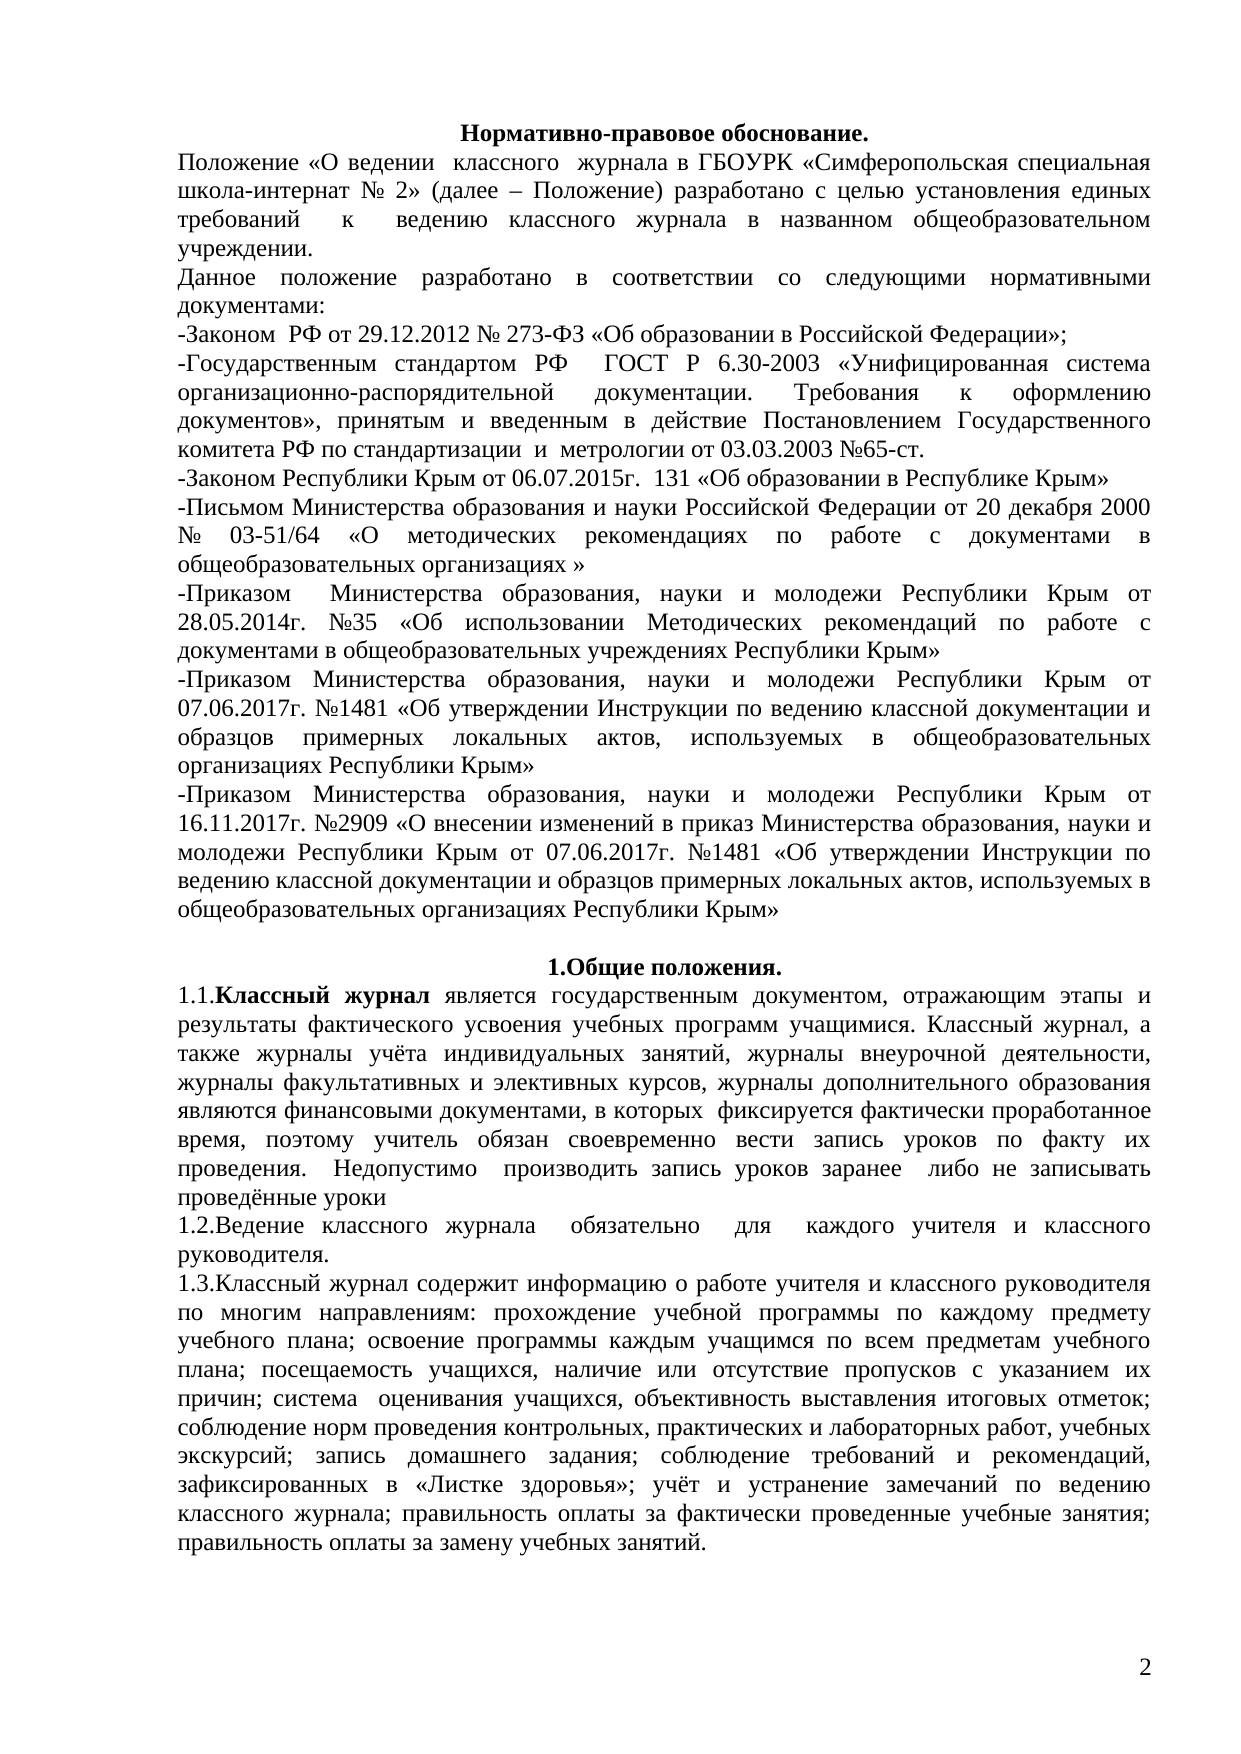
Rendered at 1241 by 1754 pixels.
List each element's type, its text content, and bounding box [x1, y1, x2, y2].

text 1.Общие положения. [177, 952, 1152, 981]
text -Письмом Министерства образования и науки Российской Федерации от 20 декабря 2000 № 03-51/64 «О методических рекомендациях по работе с документами в общеобразовательных организациях » [177, 492, 1152, 578]
text -Приказом Министерства образования, науки и молодежи Республики Крым от 07.06.2017г. №1481 «Об утверждении Инструкции по ведению классной документации и образцов примерных локальных актов, используемых в общеобразовательных организациях Республики Крым» [177, 664, 1152, 779]
text Данное положение разработано в соответствии со следующими нормативными документами: [177, 262, 1152, 319]
text -Государственным стандартом РФ ГОСТ Р 6.30-2003 «Унифицированная система организационно-распорядительной документации. Требования к оформлению документов», принятым и введенным в действие Постановлением Государственного комитета РФ по стандартизации и метрологии от 03.03.2003 №65-ст. [177, 348, 1152, 463]
text Нормативно-правовое обоснование. [177, 118, 1152, 147]
text 1.2.Ведение классного журнала обязательно для каждого учителя и классного руководителя. [177, 1211, 1152, 1268]
text 1.1.Классный журнал является государственным документом, отражающим этапы и результаты фактического усвоения учебных программ учащимися. Классный журнал, а также журналы учёта индивидуальных занятий, журналы внеурочной деятельности, журналы факультативных и элективных курсов, журналы дополнительного образования являются финансовыми документами, в которых фиксируется фактически проработанное время, поэтому учитель обязан своевременно вести запись уроков по факту их проведения. Недопустимо производить запись уроков заранее либо не записывать проведённые уроки [177, 981, 1152, 1211]
text 1.3.Классный журнал содержит информацию о работе учителя и классного руководителя по многим направлениям: прохождение учебной программы по каждому предмету учебного плана; освоение программы каждым учащимся по всем предметам учебного плана; посещаемость учащихся, наличие или отсутствие пропусков с указанием их причин; система оценивания учащихся, объективность выставления итоговых отметок; соблюдение норм проведения контрольных, практических и лабораторных работ, учебных экскурсий; запись домашнего задания; соблюдение требований и рекомендаций, зафиксированных в «Листке здоровья»; учёт и устранение замечаний по ведению классного журнала; правильность оплаты за фактически проведенные учебные занятия; правильность оплаты за замену учебных занятий. [177, 1268, 1152, 1556]
text -Приказом Министерства образования, науки и молодежи Республики Крым от 16.11.2017г. №2909 «О внесении изменений в приказ Министерства образования, науки и молодежи Республики Крым от 07.06.2017г. №1481 «Об утверждении Инструкции по ведению классной документации и образцов примерных локальных актов, используемых в общеобразовательных организациях Республики Крым» [177, 779, 1152, 923]
text -Приказом Министерства образования, науки и молодежи Республики Крым от 28.05.2014г. №35 «Об использовании Методических рекомендаций по работе с документами в общеобразовательных учреждениях Республики Крым» [177, 578, 1152, 664]
text -Законом Республики Крым от 06.07.2015г. 131 «Об образовании в Республике Крым» [177, 463, 1152, 492]
text Положение «О ведении классного журнала в ГБОУРК «Симферопольская специальная школа-интернат № 2» (далее – Положение) разработано с целью установления единых требований к ведению классного журнала в названном общеобразовательном учреждении. [177, 147, 1152, 262]
text -Законом РФ от 29.12.2012 № 273-ФЗ «Об образовании в Российской Федерации»; [177, 319, 1152, 348]
